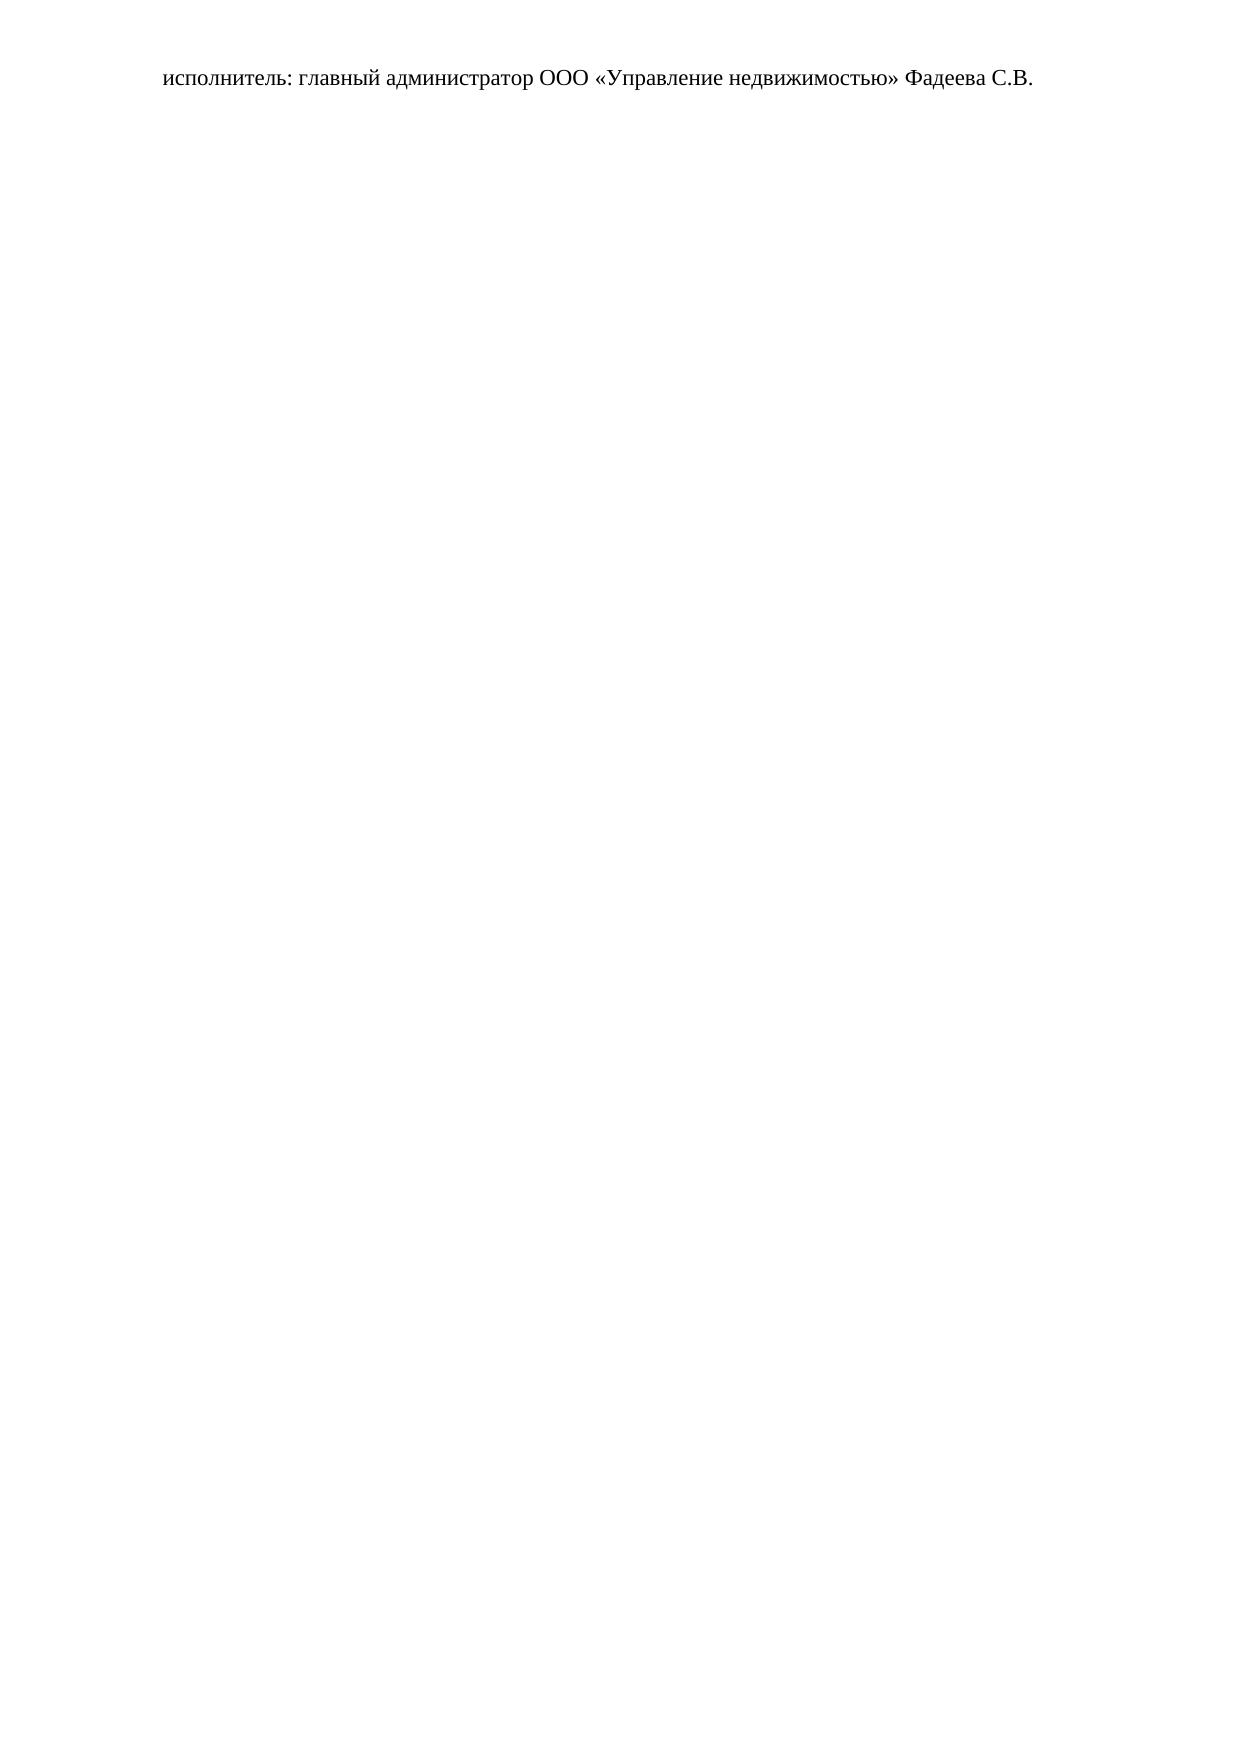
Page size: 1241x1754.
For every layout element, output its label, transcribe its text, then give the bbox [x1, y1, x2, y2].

text исполнитель: главный администратор ООО «Управление недвижимостью» Фадеева С.В. [162, 59, 1152, 90]
